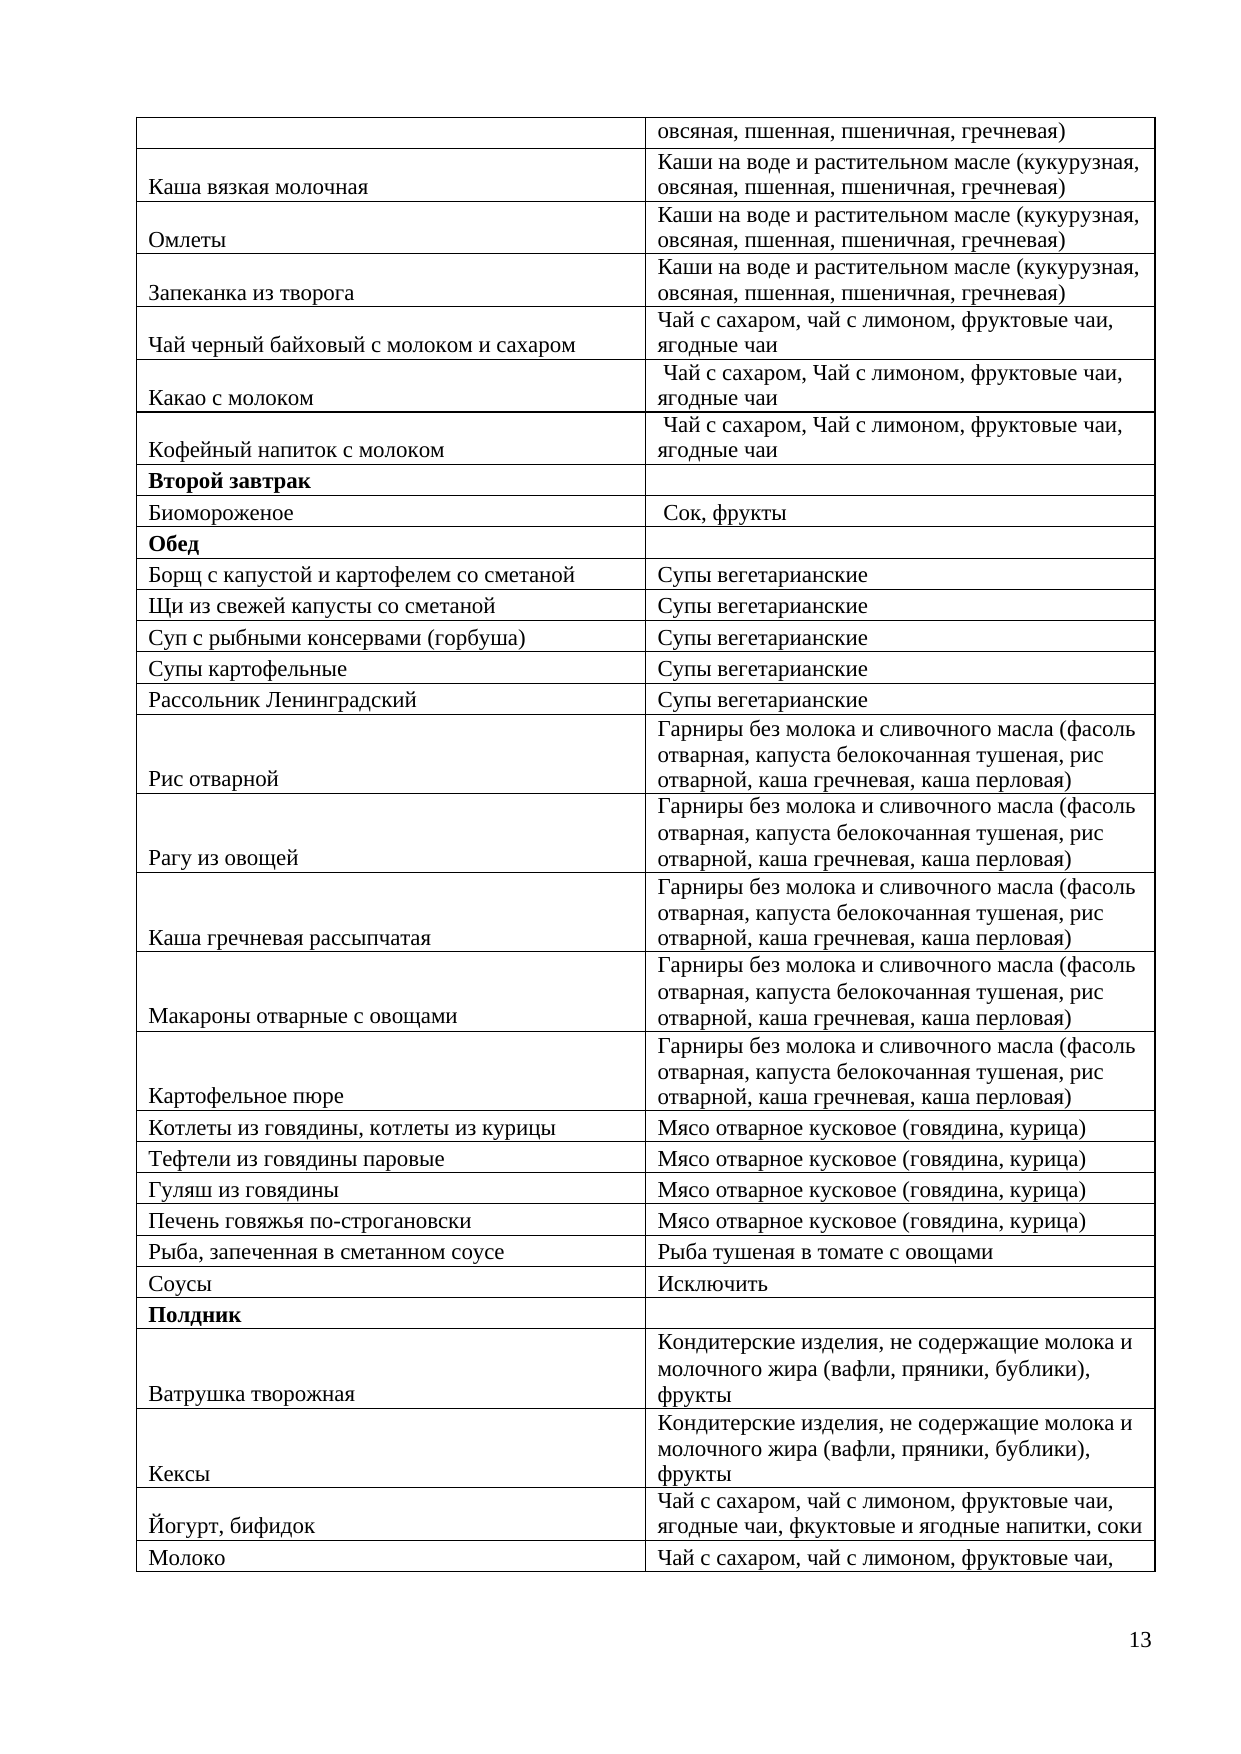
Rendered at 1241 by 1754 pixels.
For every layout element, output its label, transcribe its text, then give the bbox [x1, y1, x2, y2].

table_cell Каша гречневая рассыпчатая [137, 873, 645, 951]
table_cell Чай с сахаром, чай с лимоном, фруктовые чаи, [646, 1541, 1154, 1571]
table_cell Печень говяжья по-строгановски [137, 1204, 645, 1235]
table_cell Ватрушка творожная [137, 1329, 645, 1408]
table_cell Запеканка из творога [137, 254, 645, 306]
table_cell Омлеты [137, 202, 645, 253]
table_cell Гарниры без молока и сливочного масла (фасоль отварная, капуста белокочанная тушеная, рис отварной, каша гречневая, каша перловая) [646, 873, 1154, 951]
table_cell Котлеты из говядины, котлеты из курицы [137, 1111, 645, 1141]
table_cell Картофельное пюре [137, 1032, 645, 1110]
table_cell Каши на воде и растительном масле (кукурузная, овсяная, пшенная, пшеничная, гречневая) [646, 149, 1154, 201]
table_header овсяная, пшенная, пшеничная, гречневая) [646, 118, 1154, 148]
table_cell Кофейный напиток с молоком [137, 413, 645, 464]
table_cell Супы вегетарианские [646, 590, 1154, 620]
table_cell Тефтели из говядины паровые [137, 1142, 645, 1172]
table_header [137, 118, 645, 148]
table_cell Супы вегетарианские [646, 652, 1154, 682]
table_cell Исключить [646, 1267, 1154, 1297]
table_cell Гарниры без молока и сливочного масла (фасоль отварная, капуста белокочанная тушеная, рис отварной, каша гречневая, каша перловая) [646, 715, 1154, 792]
table_cell Биомороженое [137, 496, 645, 526]
table_cell Супы вегетарианские [646, 559, 1154, 589]
table_cell Суп с рыбными консервами (горбуша) [137, 621, 645, 651]
table_cell Каши на воде и растительном масле (кукурузная, овсяная, пшенная, пшеничная, гречневая) [646, 254, 1154, 306]
table_cell Мясо отварное кусковое (говядина, курица) [646, 1204, 1154, 1235]
table_cell Супы вегетарианские [646, 684, 1154, 713]
table_cell Кондитерские изделия, не содержащие молока и молочного жира (вафли, пряники, бублики), фрукты [646, 1329, 1154, 1408]
table_cell Какао с молоком [137, 360, 645, 411]
table_cell Обед [137, 527, 645, 557]
table_cell Второй завтрак [137, 465, 645, 495]
table_cell Чай черный байховый с молоком и сахаром [137, 307, 645, 359]
table_cell Чай с сахаром, чай с лимоном, фруктовые чаи, ягодные чаи [646, 307, 1154, 359]
table_cell [646, 1298, 1154, 1328]
table_cell Кондитерские изделия, не содержащие молока и молочного жира (вафли, пряники, бублики), фрукты [646, 1409, 1154, 1487]
table_cell Соусы [137, 1267, 645, 1297]
table_cell Супы вегетарианские [646, 621, 1154, 651]
table_cell Чай с сахаром, Чай с лимоном, фруктовые чаи, ягодные чаи [646, 360, 1154, 411]
table_cell Кексы [137, 1409, 645, 1487]
table_cell Мясо отварное кусковое (говядина, курица) [646, 1142, 1154, 1172]
table_cell Гарниры без молока и сливочного масла (фасоль отварная, капуста белокочанная тушеная, рис отварной, каша гречневая, каша перловая) [646, 794, 1154, 872]
table_cell Каши на воде и растительном масле (кукурузная, овсяная, пшенная, пшеничная, гречневая) [646, 202, 1154, 253]
table_cell Гарниры без молока и сливочного масла (фасоль отварная, капуста белокочанная тушеная, рис отварной, каша гречневая, каша перловая) [646, 1032, 1154, 1110]
table_cell Сок, фрукты [646, 496, 1154, 526]
table_cell [646, 527, 1154, 557]
table_cell Йогурт, бифидок [137, 1488, 645, 1540]
table_cell Супы картофельные [137, 652, 645, 682]
table_cell Рассольник Ленинградский [137, 684, 645, 713]
table_cell Борщ с капустой и картофелем со сметаной [137, 559, 645, 589]
table_cell Полдник [137, 1298, 645, 1328]
table_cell Молоко [137, 1541, 645, 1571]
table_cell Рыба тушеная в томате с овощами [646, 1236, 1154, 1266]
table_cell Гарниры без молока и сливочного масла (фасоль отварная, капуста белокочанная тушеная, рис отварной, каша гречневая, каша перловая) [646, 952, 1154, 1031]
table_cell Чай с сахаром, Чай с лимоном, фруктовые чаи, ягодные чаи [646, 413, 1154, 464]
table_cell [646, 465, 1154, 495]
table_cell Рагу из овощей [137, 794, 645, 872]
table_cell Мясо отварное кусковое (говядина, курица) [646, 1173, 1154, 1203]
table_cell Гуляш из говядины [137, 1173, 645, 1203]
table_cell Чай с сахаром, чай с лимоном, фруктовые чаи, ягодные чаи, фкуктовые и ягодные напитки, соки [646, 1488, 1154, 1540]
table_cell Щи из свежей капусты со сметаной [137, 590, 645, 620]
table_cell Мясо отварное кусковое (говядина, курица) [646, 1111, 1154, 1141]
table_cell Рыба, запеченная в сметанном соусе [137, 1236, 645, 1266]
table_cell Рис отварной [137, 715, 645, 792]
table_cell Каша вязкая молочная [137, 149, 645, 201]
table_cell Макароны отварные с овощами [137, 952, 645, 1031]
